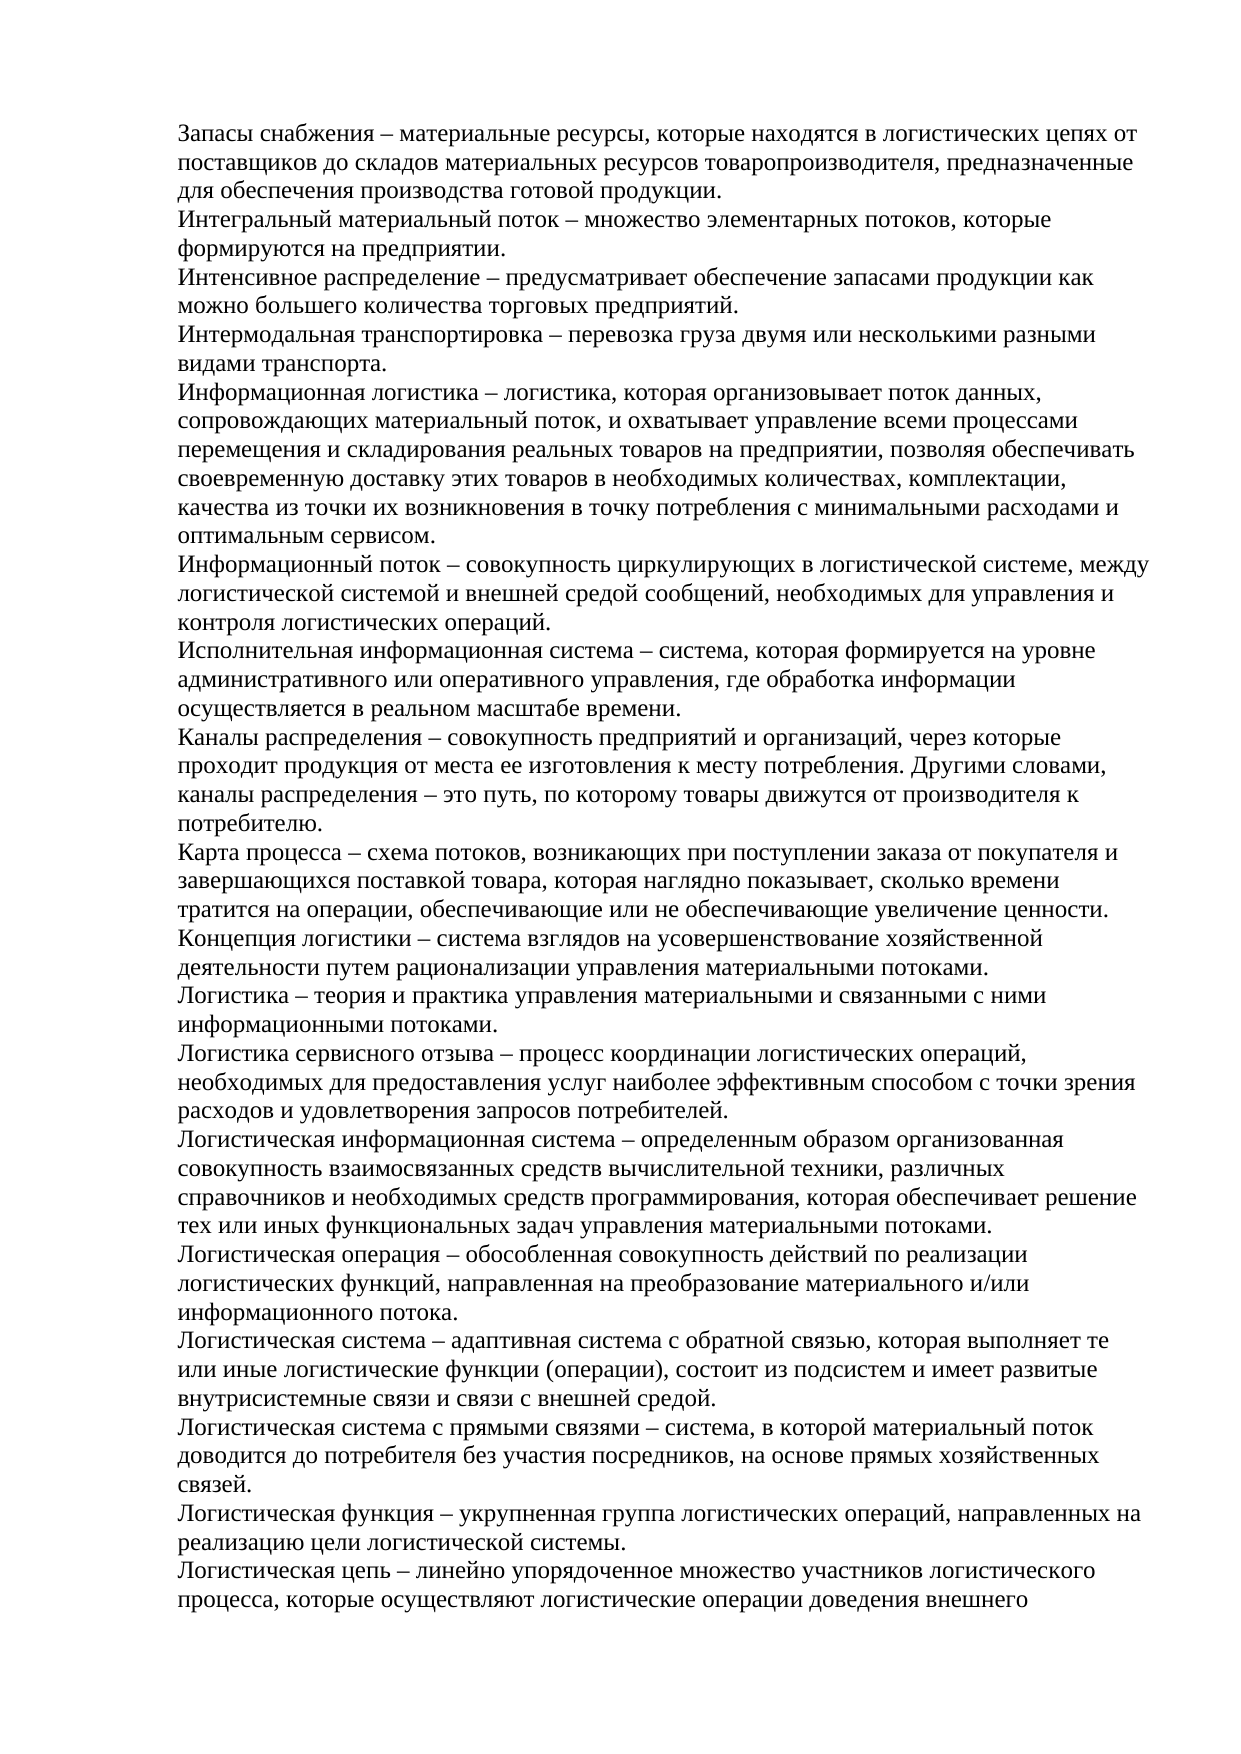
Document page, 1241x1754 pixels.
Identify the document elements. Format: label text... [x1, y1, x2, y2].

text Концепция логистики – система взглядов на усовершенствование хозяйственной деятельности путем рационализации управления материальными потоками. [177, 923, 1152, 981]
text Логистическая система – адаптивная система с обратной связью, которая выполняет те или иные логистические функции (операции), состоит из подсистем и имеет развитые внутрисистемные связи и связи с внешней средой. [177, 1326, 1152, 1412]
text Запасы снабжения – материальные ресурсы, которые находятся в логистических цепях от поставщиков до складов материальных ресурсов товаропроизводителя, предназначенные для обеспечения производства готовой продукции. [177, 118, 1152, 204]
text Логистическая функция – укрупненная группа логистических операций, направленных на реализацию цели логистической системы. [177, 1498, 1152, 1556]
text Логистика – теория и практика управления материальными и связанными с ними информационными потоками. [177, 981, 1152, 1038]
text Каналы распределения – совокупность предприятий и организаций, через которые проходит продукция от места ее изготовления к месту потребления. Другими словами, каналы распределения – это путь, по которому товары движутся от производителя к потребителю. [177, 722, 1152, 837]
text Логистика сервисного отзыва – процесс координации логистических операций, необходимых для предоставления услуг наиболее эффективным способом с точки зрения расходов и удовлетворения запросов потребителей. [177, 1038, 1152, 1124]
text Интегральный материальный поток – множество элементарных потоков, которые формируются на предприятии. [177, 204, 1152, 262]
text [177, 1556, 1152, 1613]
text Логистическая операция – обособленная совокупность действий по реализации логистических функций, направленная на преобразование материального и/или информационного потока. [177, 1239, 1152, 1326]
text Исполнительная информационная система – система, которая формируется на уровне административного или оперативного управления, где обработка информации осуществляется в реальном масштабе времени. [177, 636, 1152, 722]
text Информационная логистика – логистика, которая организовывает поток данных, сопровождающих материальный поток, и охватывает управление всеми процессами перемещения и складирования реальных товаров на предприятии, позволяя обеспечивать своевременную доставку этих товаров в необходимых количествах, комплектации, качества из точки их возникновения в точку потребления с минимальными расходами и оптимальным сервисом. [177, 377, 1152, 549]
text Интенсивное распределение – предусматривает обеспечение запасами продукции как можно большего количества торговых предприятий. [177, 262, 1152, 319]
text Информационный поток – совокупность циркулирующих в логистической системе, между логистической системой и внешней средой сообщений, необходимых для управления и контроля логистических операций. [177, 549, 1152, 636]
text Карта процесса – схема потоков, возникающих при поступлении заказа от покупателя и завершающихся поставкой товара, которая наглядно показывает, сколько времени тратится на операции, обеспечивающие или не обеспечивающие увеличение ценности. [177, 837, 1152, 923]
text Логистическая информационная система – определенным образом организованная совокупность взаимосвязанных средств вычислительной техники, различных справочников и необходимых средств программирования, которая обеспечивает решение тех или иных функциональных задач управления материальными потоками. [177, 1124, 1152, 1239]
text Логистическая система с прямыми связями – система, в которой материальный поток доводится до потребителя без участия посредников, на основе прямых хозяйственных связей. [177, 1412, 1152, 1498]
text Интермодальная транспортировка – перевозка груза двумя или несколькими разными видами транспорта. [177, 319, 1152, 377]
